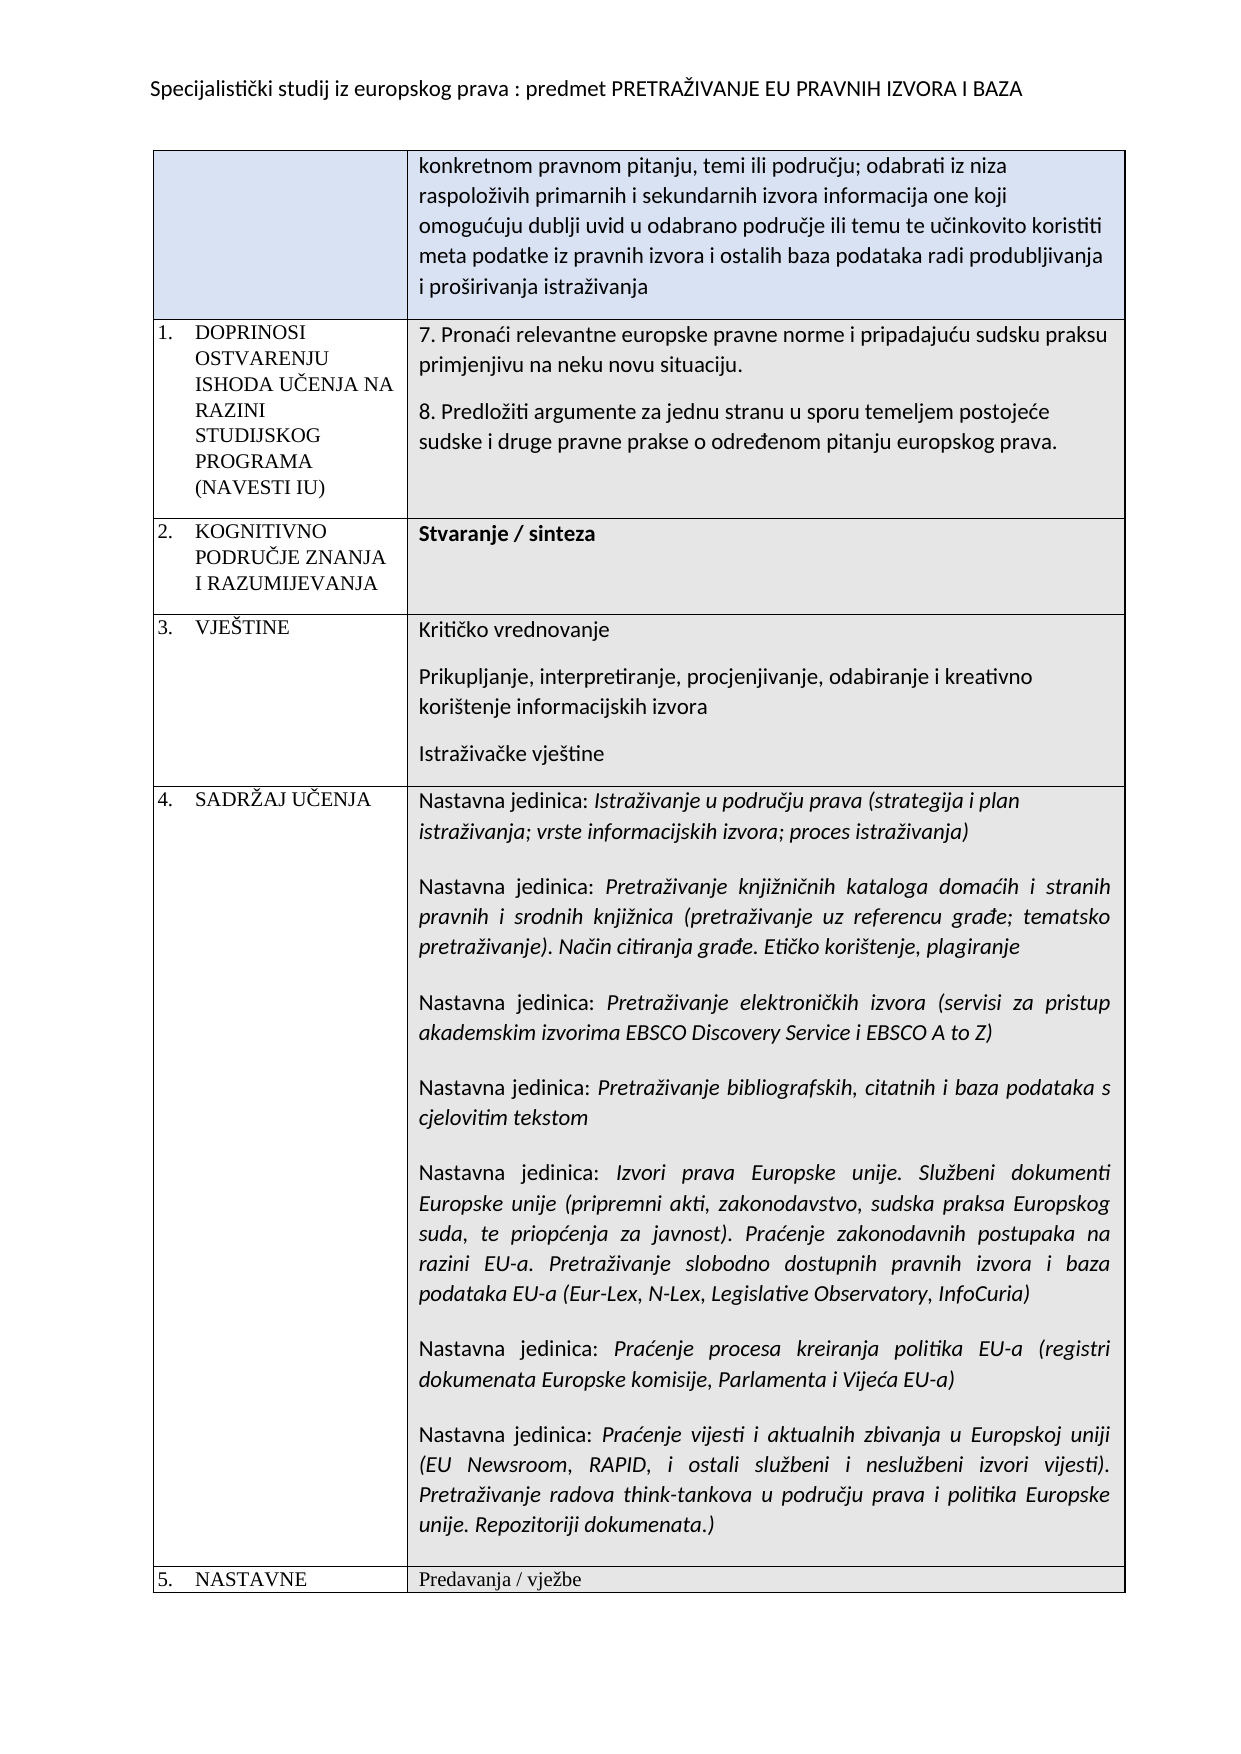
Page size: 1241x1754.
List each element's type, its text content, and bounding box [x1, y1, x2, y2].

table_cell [408, 151, 1124, 319]
table_cell 7. Pronaći relevantne europske pravne norme i pripadajuću sudsku praksu primjenjivu na neku novu situaciju. 8. Predložiti argumente za jednu stranu u sporu temeljem postojeće sudske i druge pravne prakse o određenom pitanju europskog prava. [408, 320, 1124, 518]
table_cell Kritičko vrednovanje Prikupljanje, interpretiranje, procjenjivanje, odabiranje i kreativno korištenje informacijskih izvora Istraživačke vještine [408, 615, 1124, 786]
table_cell VJEŠTINE [154, 615, 407, 786]
table_cell KOGNITIVNO PODRUČJE ZNANJA I RAZUMIJEVANJA [154, 519, 407, 614]
table_cell Nastavna jedinica: Istraživanje u području prava (strategija i plan istraživanja; vrste informacijskih izvora; proces istraživanja) Nastavna jedinica: Pretraživanje knjižničnih kataloga domaćih i stranih pravnih i srodnih knjižnica (pretraživanje uz referencu građe; tematsko pretraživanje). Način citiranja građe. Etičko korištenje, plagiranje Nastavna jedinica: Pretraživanje elektroničkih izvora (servisi za pristup akademskim izvorima EBSCO Discovery Service i EBSCO A to Z) Nastavna jedinica: Pretraživanje bibliografskih, citatnih i baza podataka s cjelovitim tekstom Nastavna jedinica: Izvori prava Europske unije. Službeni dokumenti Europske unije (pripremni akti, zakonodavstvo, sudska praksa Europskog suda, te priopćenja za javnost). Praćenje zakonodavnih postupaka na razini EU-a. Pretraživanje slobodno dostupnih pravnih izvora i baza podataka EU-a (Eur-Lex, N-Lex, Legislative Observatory, InfoCuria) Nastavna jedinica: Praćenje procesa kreiranja politika EU-a (registri dokumenata Europske komisije, Parlamenta i Vijeća EU-a) Nastavna jedinica: Praćenje vijesti i aktualnih zbivanja u Europskoj uniji (EU Newsroom, RAPID, i ostali službeni i neslužbeni izvori vijesti). Pretraživanje radova think-tankova u području prava i politika Europske unije. Repozitoriji dokumenata.) [408, 787, 1124, 1566]
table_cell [154, 151, 407, 319]
table_cell NASTAVNE METODE [154, 1567, 407, 1592]
table_cell SADRŽAJ UČENJA [154, 787, 407, 1566]
table_cell DOPRINOSI OSTVARENJU ISHODA UČENJA NA RAZINI STUDIJSKOG PROGRAMA (NAVESTI IU) [154, 320, 407, 518]
table_cell Predavanja / vježbe [408, 1567, 1124, 1592]
table_cell Stvaranje / sinteza [408, 519, 1124, 614]
